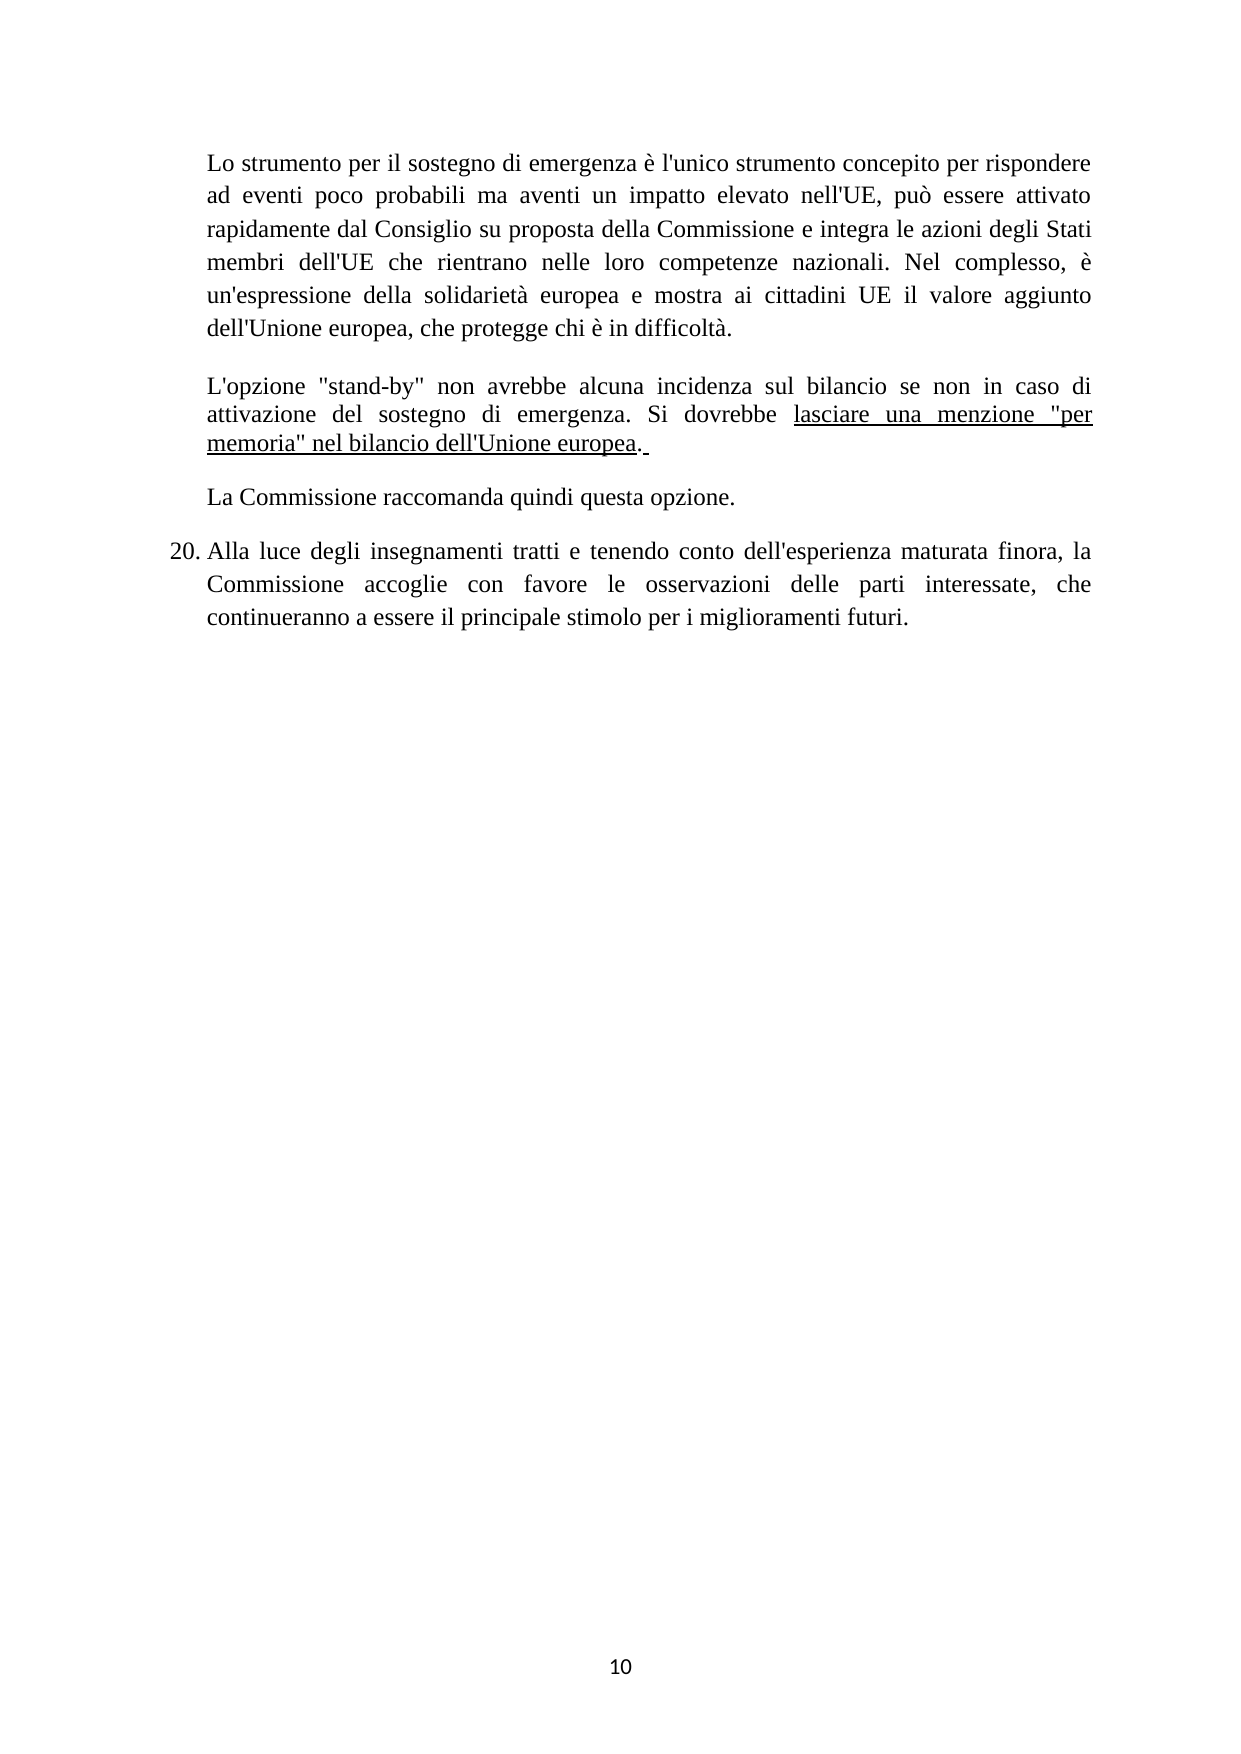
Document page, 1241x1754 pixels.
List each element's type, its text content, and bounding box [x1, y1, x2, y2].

list Lo strumento per il sostegno di emergenza è l'unico strumento concepito per rispondere ad eventi poco probabili ma aventi un impatto elevato nell'UE, può essere attivato rapidamente dal Consiglio su proposta della Commissione e integra le azioni degli Stati membri dell'UE che rientrano nelle loro competenze nazionali. Nel complesso, è un'espressione della solidarietà europea e mostra ai cittadini UE il valore aggiunto dell'Unione europea, che protegge chi è in difficoltà. [207, 148, 1093, 341]
text La Commissione raccomanda quindi questa opzione. [207, 482, 1093, 511]
list Alla luce degli insegnamenti tratti e tenendo conto dell'esperienza maturata finora, la Commissione accoglie con favore le osservazioni delle parti interessate, che continueranno a essere il principale stimolo per i miglioramenti futuri. [169, 536, 1093, 631]
text L'opzione "stand-by" non avrebbe alcuna incidenza sul bilancio se non in caso di attivazione del sostegno di emergenza. Si dovrebbe lasciare una menzione "per memoria" nel bilancio dell'Unione europea. [207, 371, 1093, 457]
